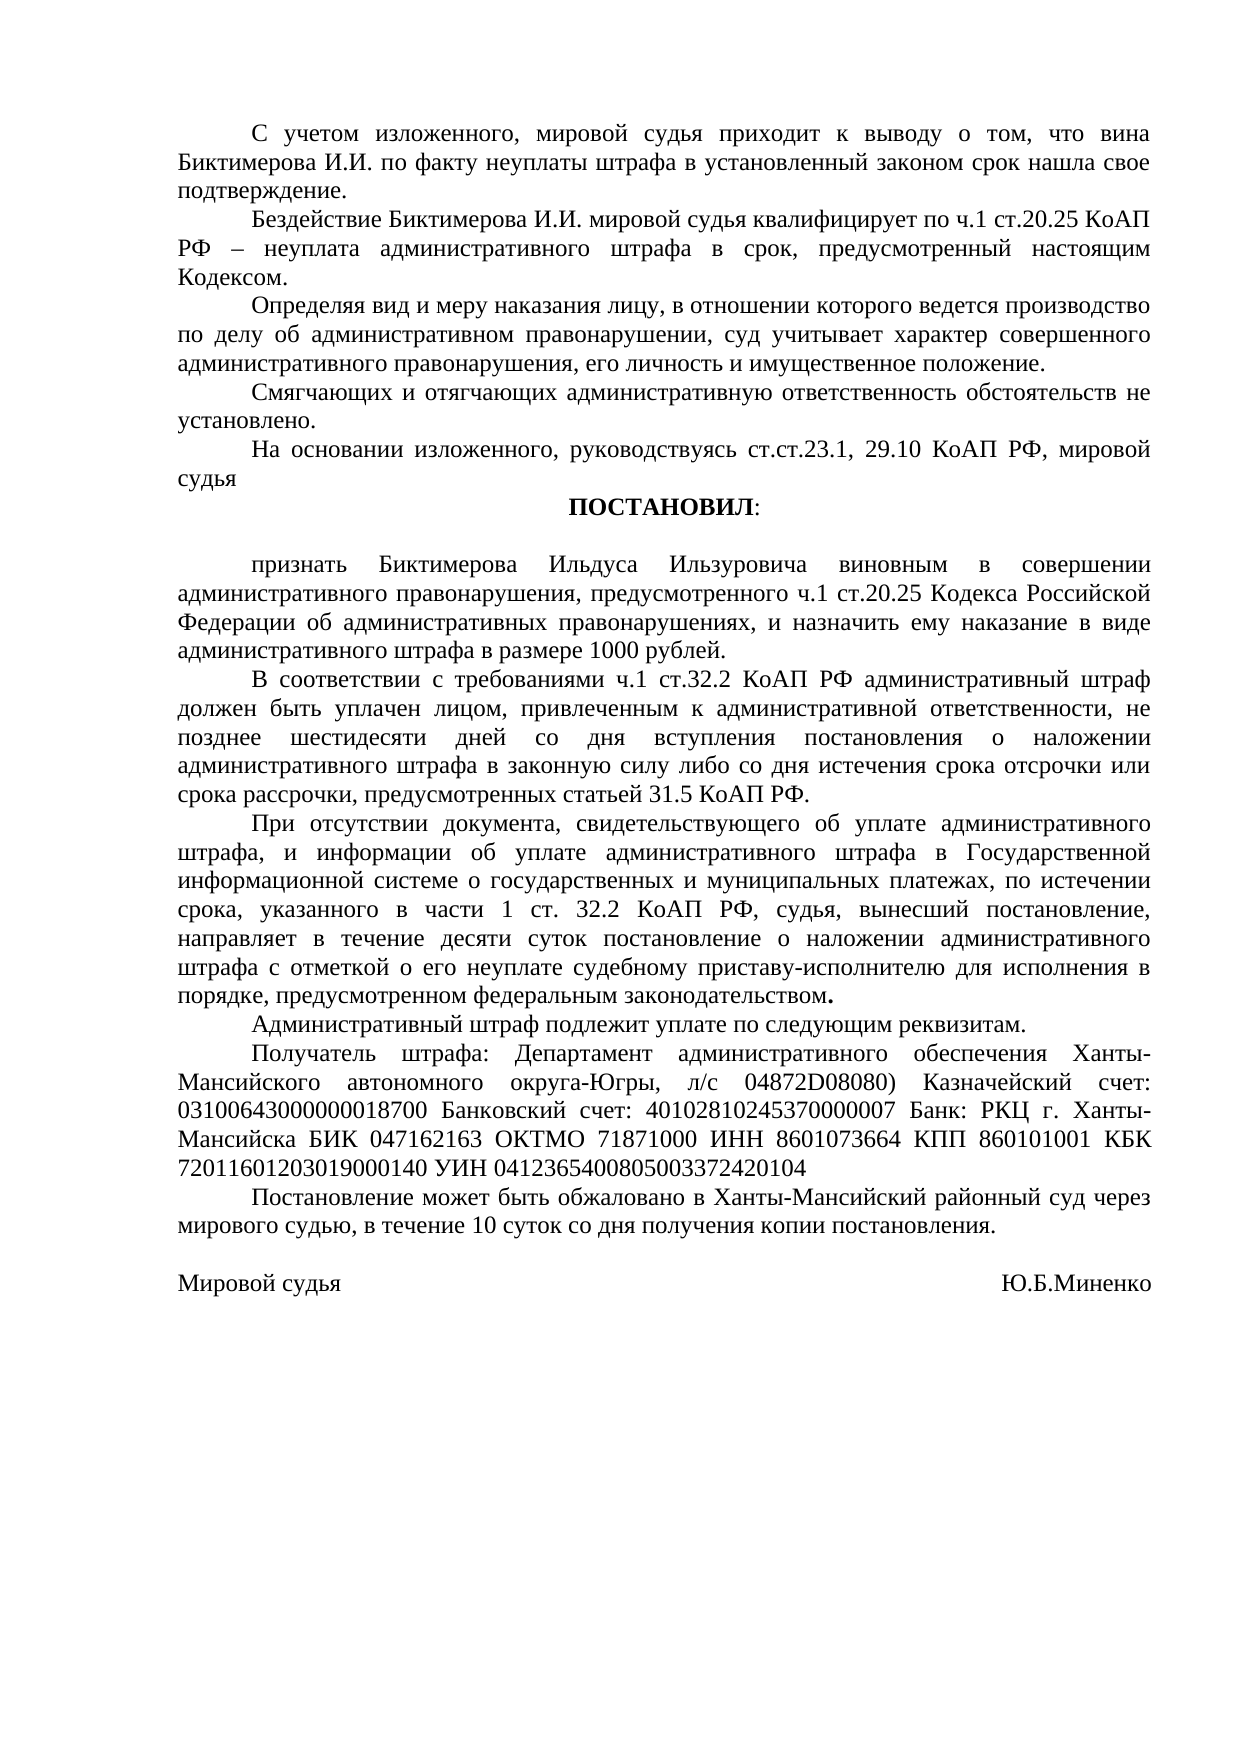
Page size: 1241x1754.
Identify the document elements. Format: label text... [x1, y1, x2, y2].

text Мировой судья Ю.Б.Миненко [177, 1268, 1152, 1297]
text Бездействие Биктимерова И.И. мировой судья квалифицирует по ч.1 ст.20.25 КоАП РФ – неуплата административного штрафа в срок, предусмотренный настоящим Кодексом. [177, 204, 1152, 291]
text Определяя вид и меру наказания лицу, в отношении которого ведется производство по делу об административном правонарушении, суд учитывает характер совершенного административного правонарушения, его личность и имущественное положение. [177, 291, 1152, 377]
text Смягчающих и отягчающих административную ответственность обстоятельств не установлено. [177, 377, 1152, 434]
text На основании изложенного, руководствуясь ст.ст.23.1, 29.10 КоАП РФ, мировой судья [177, 434, 1152, 492]
text ПОСТАНОВИЛ: [177, 492, 1152, 521]
text С учетом изложенного, мировой судья приходит к выводу о том, что вина Биктимерова И.И. по факту неуплаты штрафа в установленный законом срок нашла свое подтверждение. [177, 118, 1152, 204]
text признать Биктимерова Ильдуса Ильзуровича виновным в совершении административного правонарушения, предусмотренного ч.1 ст.20.25 Кодекса Российской Федерации об административных правонарушениях, и назначить ему наказание в виде административного штрафа в размере 1000 рублей. [177, 549, 1152, 664]
text Получатель штрафа: Департамент административного обеспечения Ханты-Мансийского автономного округа-Югры, л/с 04872D08080) Казначейский счет: 03100643000000018700 Банковский счет: 40102810245370000007 Банк: РКЦ г. Ханты-Мансийска БИК 047162163 ОКТМО 71871000 ИНН 8601073664 КПП 860101001 КБК 72011601203019000140 УИН 0412365400805003372420104 [177, 1038, 1152, 1182]
text Административный штраф подлежит уплате по следующим реквизитам. [177, 1009, 1152, 1038]
text В соответствии с требованиями ч.1 ст.32.2 КоАП РФ административный штраф должен быть уплачен лицом, привлеченным к административной ответственности, не позднее шестидесяти дней со дня вступления постановления о наложении административного штрафа в законную силу либо со дня истечения срока отсрочки или срока рассрочки, предусмотренных статьей 31.5 КоАП РФ. [177, 664, 1152, 808]
text Постановление может быть обжаловано в Ханты-Мансийский районный суд через мирового судью, в течение 10 суток со дня получения копии постановления. [177, 1182, 1152, 1239]
text При отсутствии документа, свидетельствующего об уплате административного штрафа, и информации об уплате административного штрафа в Государственной информационной системе о государственных и муниципальных платежах, по истечении срока, указанного в части 1 ст. 32.2 КоАП РФ, судья, вынесший постановление, направляет в течение десяти суток постановление о наложении административного штрафа с отметкой о его неуплате судебному приставу-исполнителю для исполнения в порядке, предусмотренном федеральным законодательством. [177, 808, 1152, 1009]
